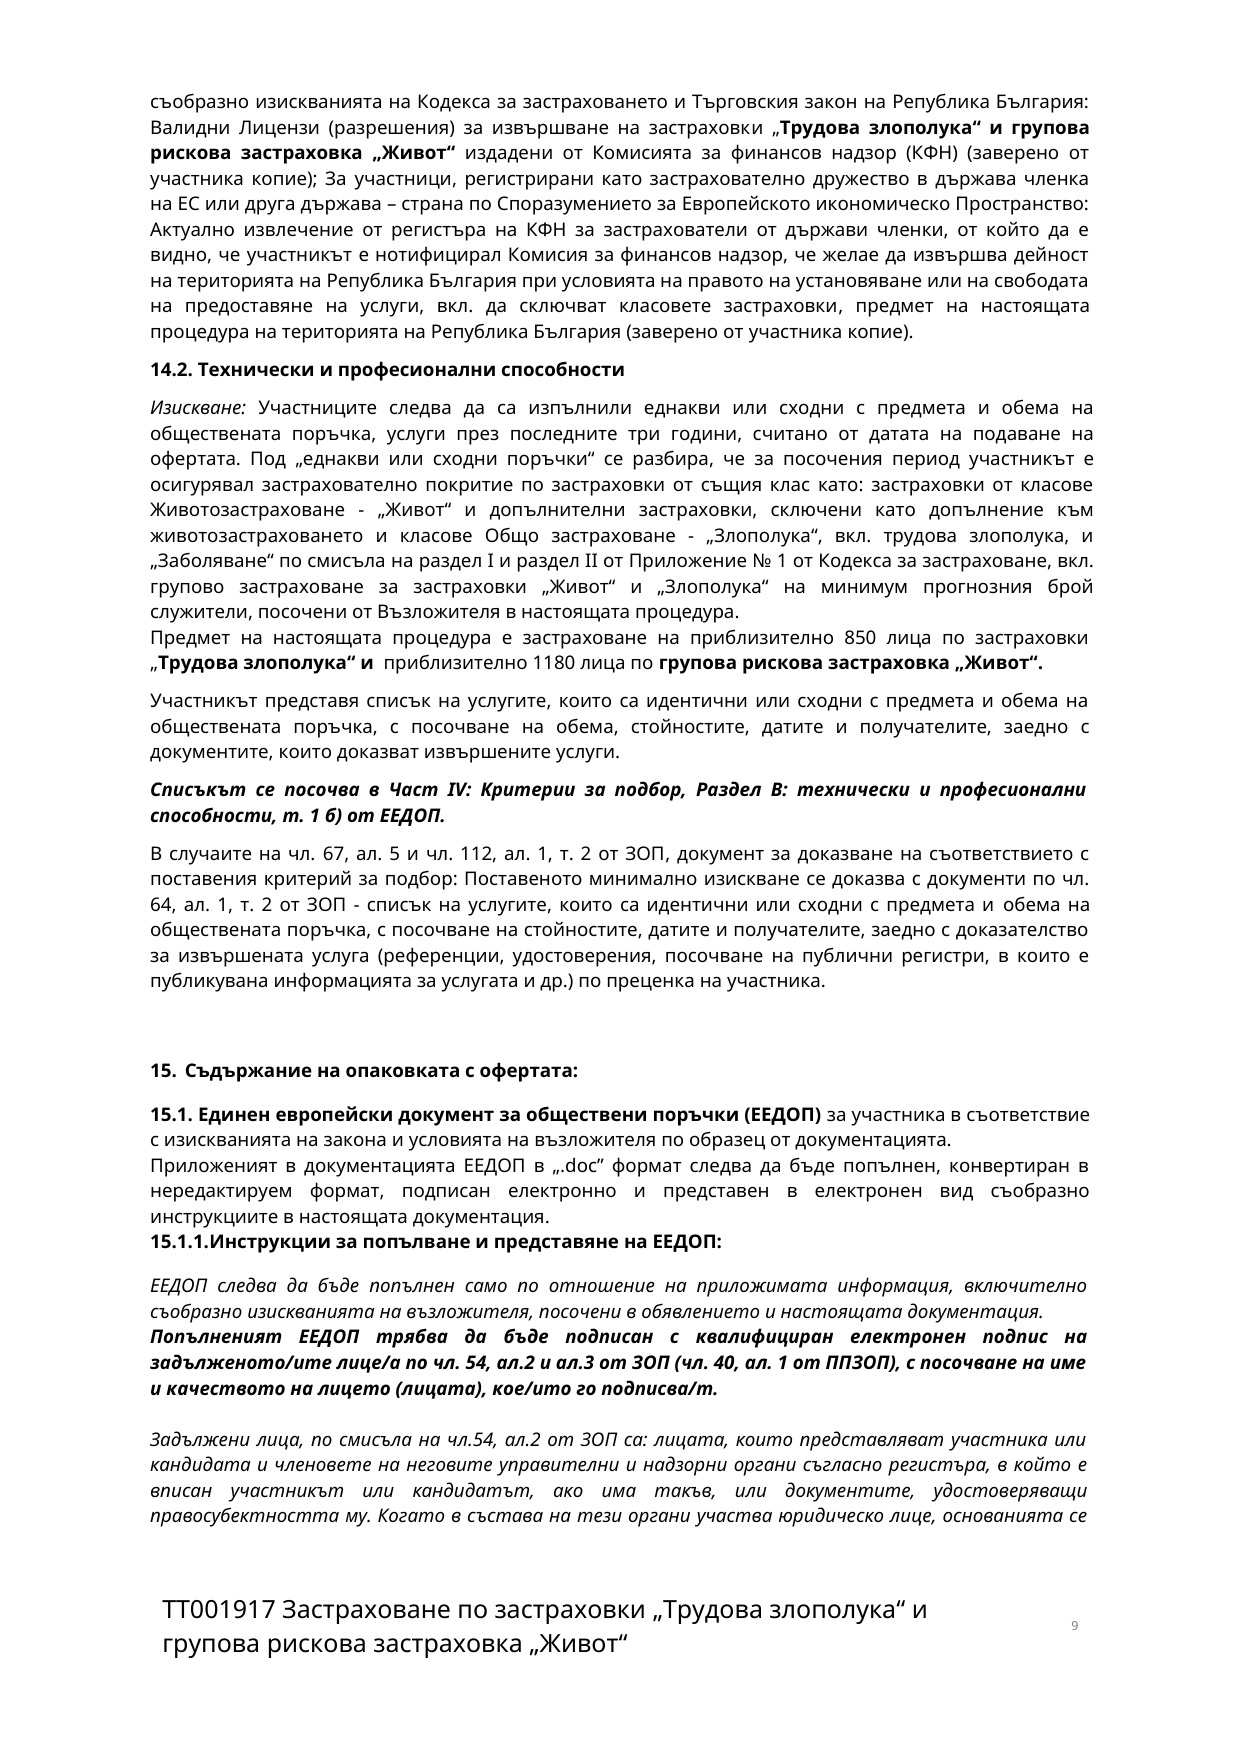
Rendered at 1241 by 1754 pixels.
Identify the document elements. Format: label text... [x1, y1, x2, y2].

text Предмет на настоящата процедура е застраховане на приблизително 850 лица по застраховки „Трудова злополука“ и приблизително 1180 лица по групова рискова застраховка „Живот“. [150, 624, 1090, 675]
text Списъкът се посочва в Част IV: Критерии за подбор, Раздел В: технически и професионални способности, т. 1 б) от ЕЕДОП. [150, 777, 1090, 828]
text ЕЕДОП следва да бъде попълнен само по отношение на приложимата информация, включително съобразно изискванията на възложителя, посочени в обявлението и настоящата документация. [150, 1273, 1090, 1324]
text 15.1. Единен европейски документ за обществени поръчки (ЕЕДОП) за участника в съответствие с изискванията на закона и условията на възложителя по образец от документацията. [150, 1101, 1090, 1152]
text Изискване: Участниците следва да са изпълнили еднакви или сходни с предмета и обема на обществената поръчка, услуги през последните три години, считано от датата на подаване на офертата. Под „еднакви или сходни поръчки“ се разбира, че за посочения период участникът е осигурявал застрахователно покритие по застраховки от същия клас като: застраховки от класове Животозастраховане - „Живот“ и допълнителни застраховки, сключени като допълнение към животозастраховането и класове Общо застраховане - „Злополука“, вкл. трудова злополука, и „Заболяване“ по смисъла на раздел I и раздел II от Приложение № 1 от Кодекса за застраховане, вкл. групово застраховане за застраховки „Живот“ и „Злополука“ на минимум прогнозния брой служители, посочени от Възложителя в настоящата процедура. [150, 394, 1095, 624]
text Попълненият ЕЕДОП трябва да бъде подписан с квалифициран електронен подпис на задълженото/ите лице/а по чл. 54, ал.2 и ал.3 от ЗОП (чл. 40, ал. 1 от ППЗОП), с посочване на име и качеството на лицето (лицата), кое/ито го подписва/т. [150, 1324, 1090, 1400]
list Участникът представя списък на услугите, които са идентични или сходни с предмета и обема на обществената поръчка, с посочване на обема, стойностите, датите и получателите, заедно с документите, които доказват извършените услуги. [150, 688, 1090, 764]
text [150, 1426, 1090, 1528]
text 14.2. Технически и професионални способности [150, 356, 1090, 382]
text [150, 89, 1090, 344]
text В случаите на чл. 67, ал. 5 и чл. 112, ал. 1, т. 2 от ЗОП, документ за доказване на съответствието с поставения критерий за подбор: Поставеното минимално изискване се доказва с документи по чл. 64, ал. 1, т. 2 от ЗОП - списък на услугите, които са идентични или сходни с предмета и обема на обществената поръчка, с посочване на стойностите, датите и получателите, заедно с доказателство за извършената услуга (референции, удостоверения, посочване на публични регистри, в които е публикувана информацията за услугата и др.) по преценка на участника. [150, 840, 1090, 993]
list Инструкции за попълване и представяне на ЕЕДОП: [150, 1229, 1090, 1254]
text Приложеният в документацията ЕЕДОП в „.doc” формат следва да бъде попълнен, конвертиран в нередактируем формат, подписан електронно и представен в електронен вид съобразно инструкциите в настоящата документация. [150, 1152, 1090, 1229]
list Съдържание на опаковката с офертата: [150, 1057, 1090, 1082]
